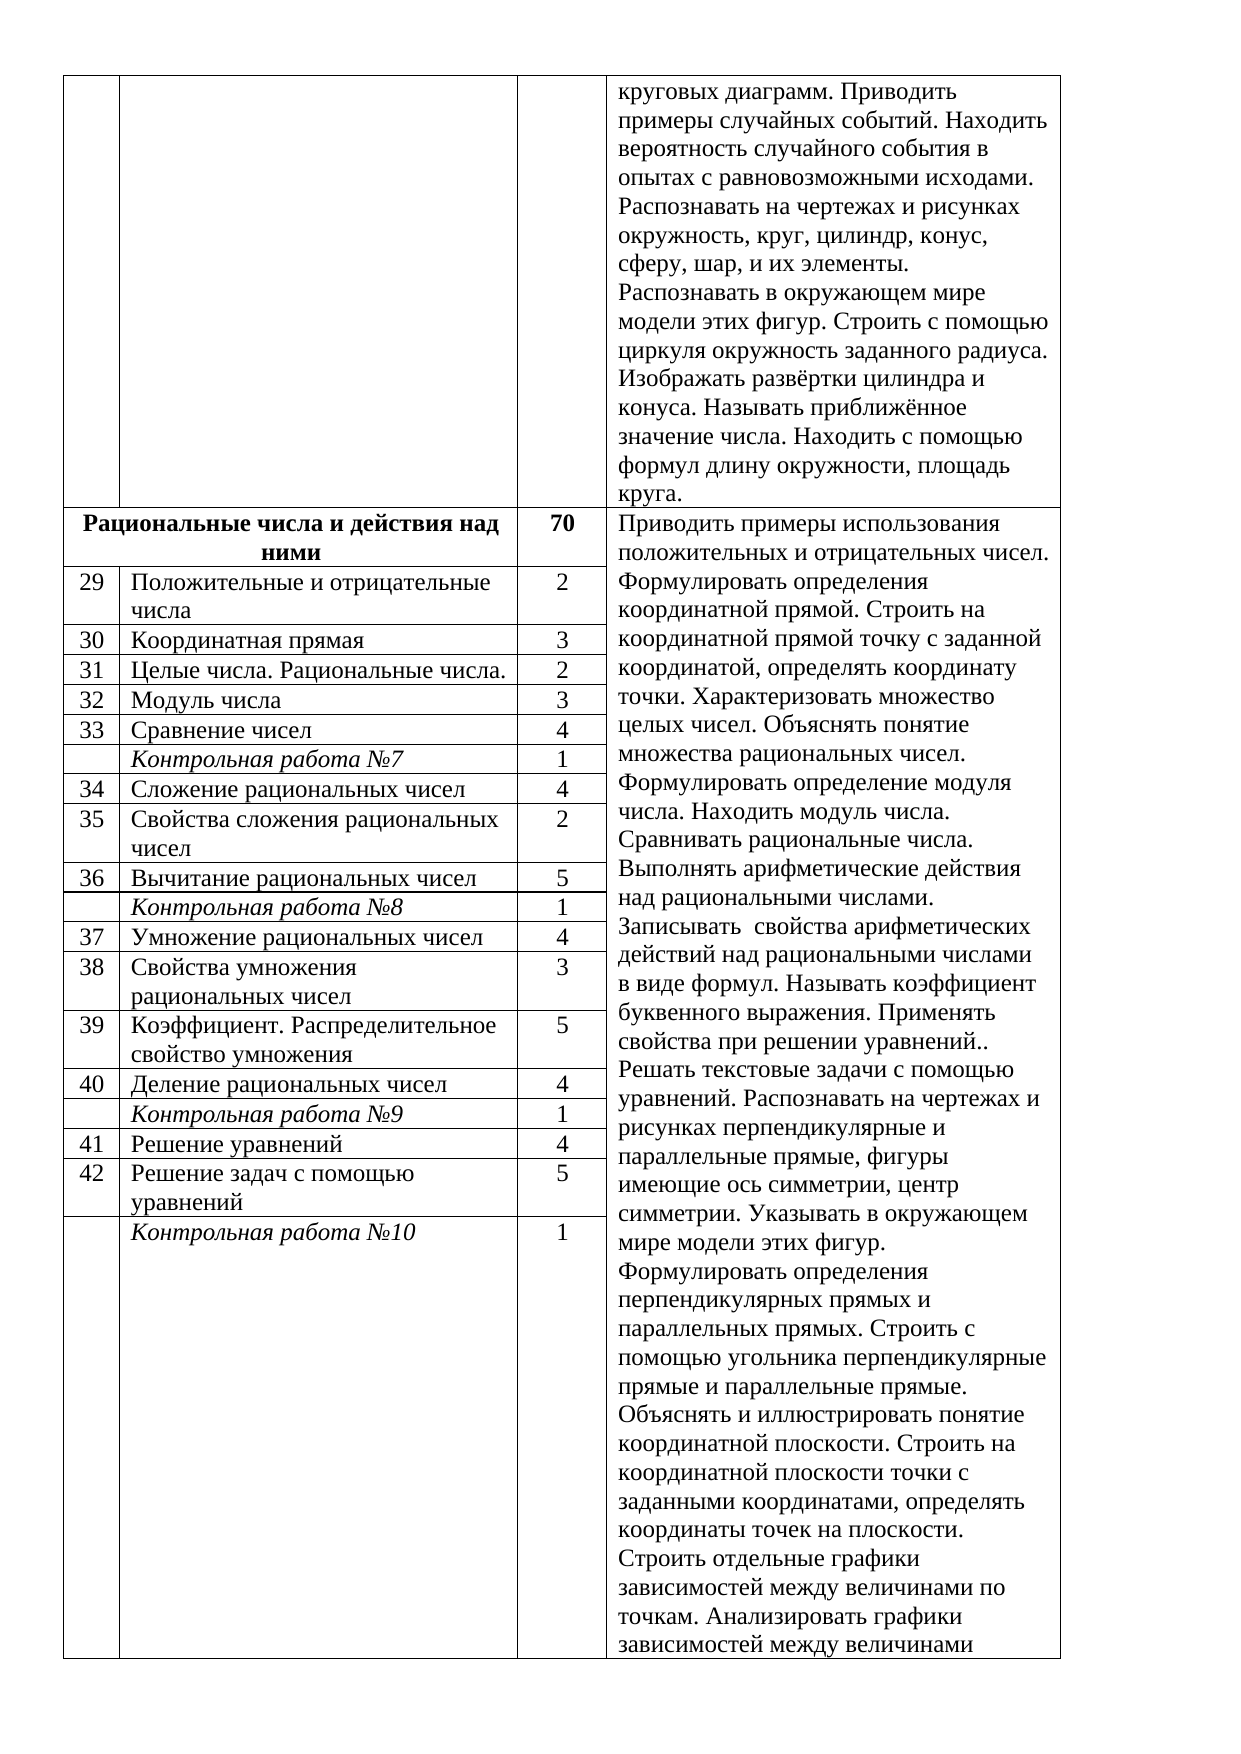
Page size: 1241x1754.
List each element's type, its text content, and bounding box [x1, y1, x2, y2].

table_cell 31 [64, 655, 119, 684]
table_cell 4 [518, 1129, 606, 1157]
table_cell Контрольная работа №9 [120, 1099, 517, 1128]
table_cell Свойства сложения рациональных чисел [120, 804, 517, 862]
table_cell Вычитание рациональных чисел [120, 863, 517, 891]
table_cell [64, 1099, 119, 1128]
table_cell 41 [64, 1129, 119, 1157]
table_cell Положительные и отрицательные числа [120, 567, 517, 624]
table_cell 40 [64, 1069, 119, 1098]
table_cell 3 [518, 625, 606, 654]
table_cell Сравнение чисел [120, 715, 517, 743]
table_cell 2 [518, 655, 606, 684]
table_cell 1 [518, 745, 606, 773]
table_cell 4 [518, 774, 606, 803]
table_cell 3 [518, 952, 606, 1009]
table_cell Сложение рациональных чисел [120, 774, 517, 803]
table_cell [120, 1217, 517, 1658]
table_cell 29 [64, 567, 119, 624]
table_cell Деление рациональных чисел [120, 1069, 517, 1098]
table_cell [120, 76, 517, 507]
table_cell Координатная прямая [120, 625, 517, 654]
table_cell 4 [518, 715, 606, 743]
table_cell 34 [64, 774, 119, 803]
table_cell Коэффициент. Распределительное свойство умножения [120, 1011, 517, 1068]
table_cell 3 [518, 685, 606, 714]
table_cell 32 [64, 685, 119, 714]
table_cell 5 [518, 1011, 606, 1068]
table_cell 38 [64, 952, 119, 1009]
table_cell [64, 745, 119, 773]
table_cell 30 [64, 625, 119, 654]
table_cell 39 [64, 1011, 119, 1068]
table_cell 4 [518, 1069, 606, 1098]
table_cell 35 [64, 804, 119, 862]
table_cell 5 [518, 863, 606, 891]
table_cell 1 [518, 1217, 606, 1658]
table_cell [64, 893, 119, 921]
table_cell 37 [64, 922, 119, 951]
table_cell Целые числа. Рациональные числа. [120, 655, 517, 684]
table_cell 1 [518, 76, 606, 507]
table_cell 42 [64, 1159, 119, 1216]
table_cell 2 [518, 804, 606, 862]
table_cell Контрольная работа №8 [120, 893, 517, 921]
table_cell Решение уравнений [120, 1129, 517, 1157]
table_cell Рациональные числа и действия над ними [64, 508, 517, 566]
table_cell 1 [518, 893, 606, 921]
table_cell Решение задач с помощью уравнений [120, 1159, 517, 1216]
table_cell 4 [518, 922, 606, 951]
table_cell [64, 1217, 119, 1658]
table_cell 70 [518, 508, 606, 566]
table_cell Приводить примеры использования положительных и отрицательных чисел. Формулировать определения координатной прямой. Строить на координатной прямой точку с заданной координатой, определять координату точки. Характеризовать множество целых чисел. Объяснять понятие множества рациональных чисел. Формулировать определение модуля числа. Находить модуль числа. Сравнивать рациональные числа. Выполнять арифметические действия над рациональными числами. Записывать свойства арифметических действий над рациональными числами в виде формул. Называть коэффициент буквенного выражения. Применять свойства при решении уравнений.. Решать текстовые задачи с помощью уравнений. Распознавать на чертежах и рисунках перпендикулярные и параллельные прямые, фигуры имеющие ось симметрии, центр симметрии. Указывать в окружающем мире модели этих фигур. Формулировать определения перпендикулярных прямых и параллельных прямых. Строить с помощью угольника перпендикулярные прямые и параллельные прямые. Объяснять и иллюстрировать понятие координатной плоскости. Строить на координатной плоскости точки с заданными координатами, определять координаты точек на плоскости. Строить отдельные графики зависимостей между величинами по точкам. Анализировать графики зависимостей между величинами (расстояние, время, температура и т.п.) [607, 508, 1060, 1658]
table_cell Модуль числа [120, 685, 517, 714]
table_cell 33 [64, 715, 119, 743]
table_cell 36 [64, 863, 119, 891]
table_cell [64, 76, 119, 507]
table_cell Свойства умножения рациональных чисел [120, 952, 517, 1009]
table_cell 1 [518, 1099, 606, 1128]
table_cell Умножение рациональных чисел [120, 922, 517, 951]
table_cell Контрольная работа №7 [120, 745, 517, 773]
table_cell 2 [518, 567, 606, 624]
table_cell 5 [518, 1159, 606, 1216]
